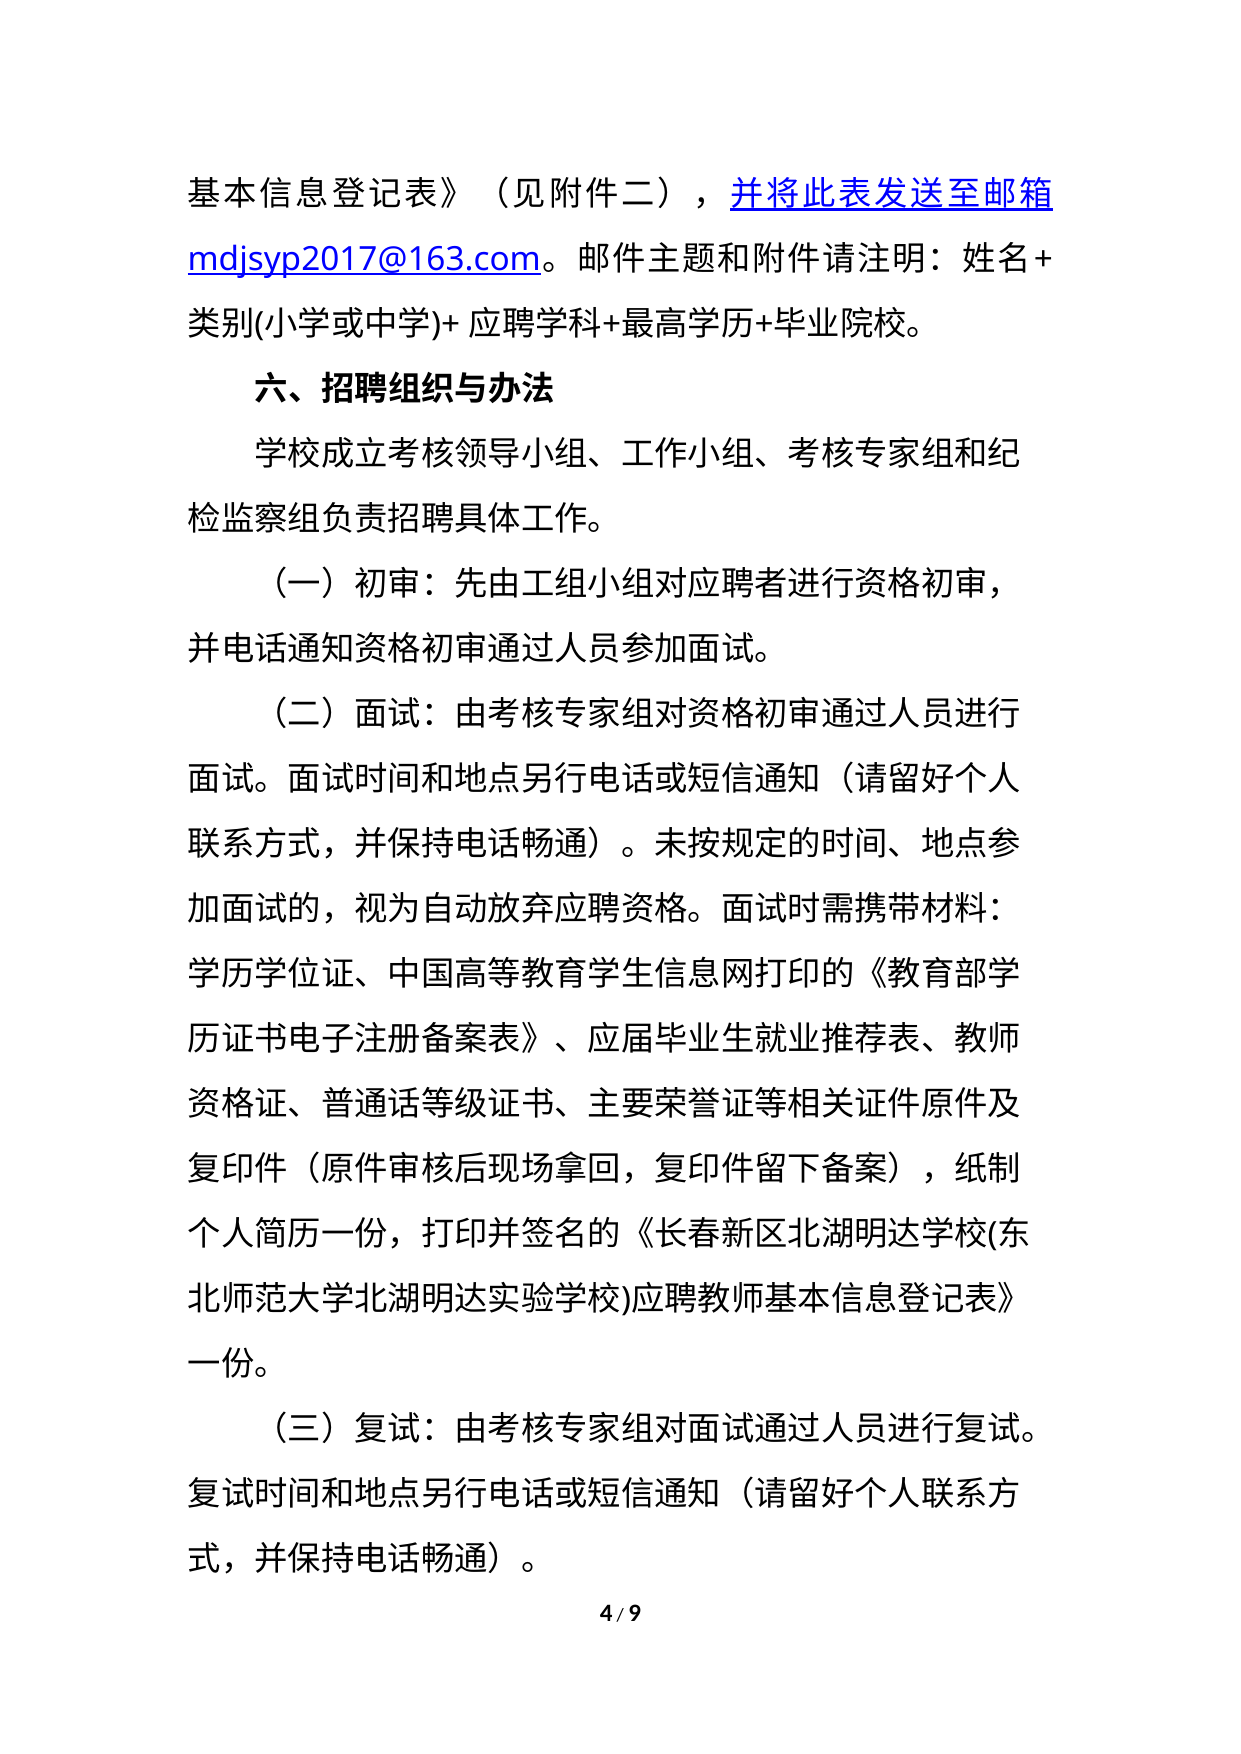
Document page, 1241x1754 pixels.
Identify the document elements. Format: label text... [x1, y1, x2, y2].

text 六、招聘组织与办法 [187, 353, 1053, 418]
text （二）面试：由考核专家组对资格初审通过人员进行面试。面试时间和地点另行电话或短信通知（请留好个人联系方式，并保持电话畅通）。未按规定的时间、地点参加面试的，视为自动放弃应聘资格。面试时需携带材料：学历学位证、中国高等教育学生信息网打印的《教育部学历证书电子注册备案表》、应届毕业生就业推荐表、教师资格证、普通话等级证书、主要荣誉证等相关证件原件及复印件（原件审核后现场拿回，复印件留下备案），纸制个人简历一份，打印并签名的《长春新区北湖明达学校(东北师范大学北湖明达实验学校)应聘教师基本信息登记表》一份。 [187, 678, 1053, 1393]
text 学校成立考核领导小组、工作小组、考核专家组和纪检监察组负责招聘具体工作。 [187, 418, 1053, 548]
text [187, 158, 1053, 353]
text （一）初审：先由工组小组对应聘者进行资格初审，并电话通知资格初审通过人员参加面试。 [187, 548, 1053, 678]
text （三）复试：由考核专家组对面试通过人员进行复试。复试时间和地点另行电话或短信通知（请留好个人联系方式，并保持电话畅通）。 [187, 1393, 1053, 1588]
